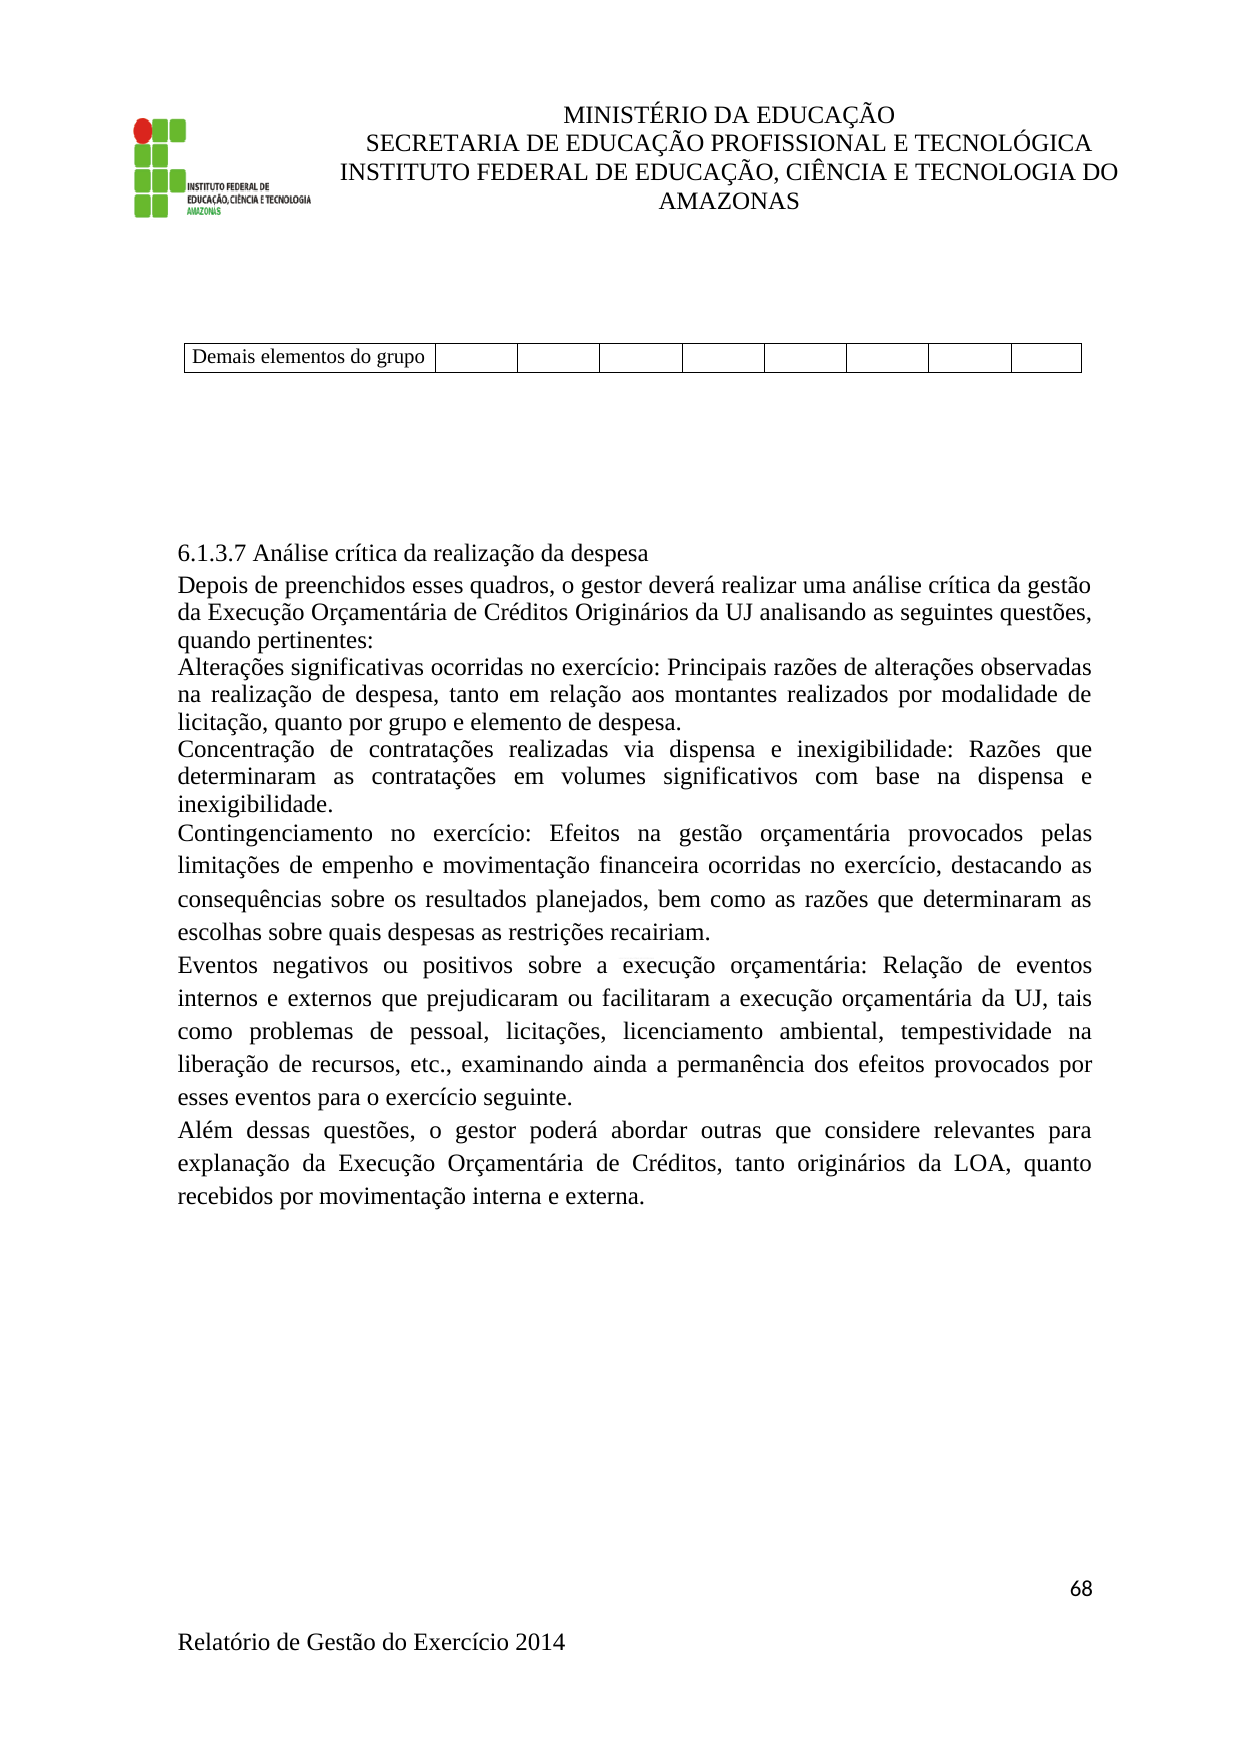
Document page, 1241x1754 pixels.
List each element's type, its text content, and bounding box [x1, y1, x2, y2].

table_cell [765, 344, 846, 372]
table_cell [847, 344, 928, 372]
text Contingenciamento no exercício: Efeitos na gestão orçamentária provocados pelas limitações de empenho e movimentação financeira ocorridas no exercício, destacando as consequências sobre os resultados planejados, bem como as razões que determinaram as escolhas sobre quais despesas as restrições recairiam. [177, 818, 1093, 945]
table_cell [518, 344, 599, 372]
text Além dessas questões, o gestor poderá abordar outras que considere relevantes para explanação da Execução Orçamentária de Créditos, tanto originários da LOA, quanto recebidos por movimentação interna e externa. [177, 1115, 1093, 1209]
text Alterações significativas ocorridas no exercício: Principais razões de alterações observadas na realização de despesa, tanto em relação aos montantes realizados por modalidade de licitação, quanto por grupo e elemento de despesa. [177, 653, 1093, 736]
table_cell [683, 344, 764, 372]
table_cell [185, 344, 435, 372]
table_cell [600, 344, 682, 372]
text Depois de preenchidos esses quadros, o gestor deverá realizar uma análise crítica da gestão da Execução Orçamentária de Créditos Originários da UJ analisando as seguintes questões, quando pertinentes: [177, 571, 1093, 653]
text Eventos negativos ou positivos sobre a execução orçamentária: Relação de eventos internos e externos que prejudicaram ou facilitaram a execução orçamentária da UJ, tais como problemas de pessoal, licitações, licenciamento ambiental, tempestividade na liberação de recursos, etc., examinando ainda a permanência dos efeitos provocados por esses eventos para o exercício seguinte. [177, 950, 1093, 1111]
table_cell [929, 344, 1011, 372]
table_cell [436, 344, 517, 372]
picture [129, 112, 315, 227]
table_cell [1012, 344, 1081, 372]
text Concentração de contratações realizadas via dispensa e inexigibilidade: Razões que determinaram as contratações em volumes significativos com base na dispensa e inexigibilidade. [177, 736, 1093, 818]
text 6.1.3.7 Análise crítica da realização da despesa [177, 538, 1093, 567]
